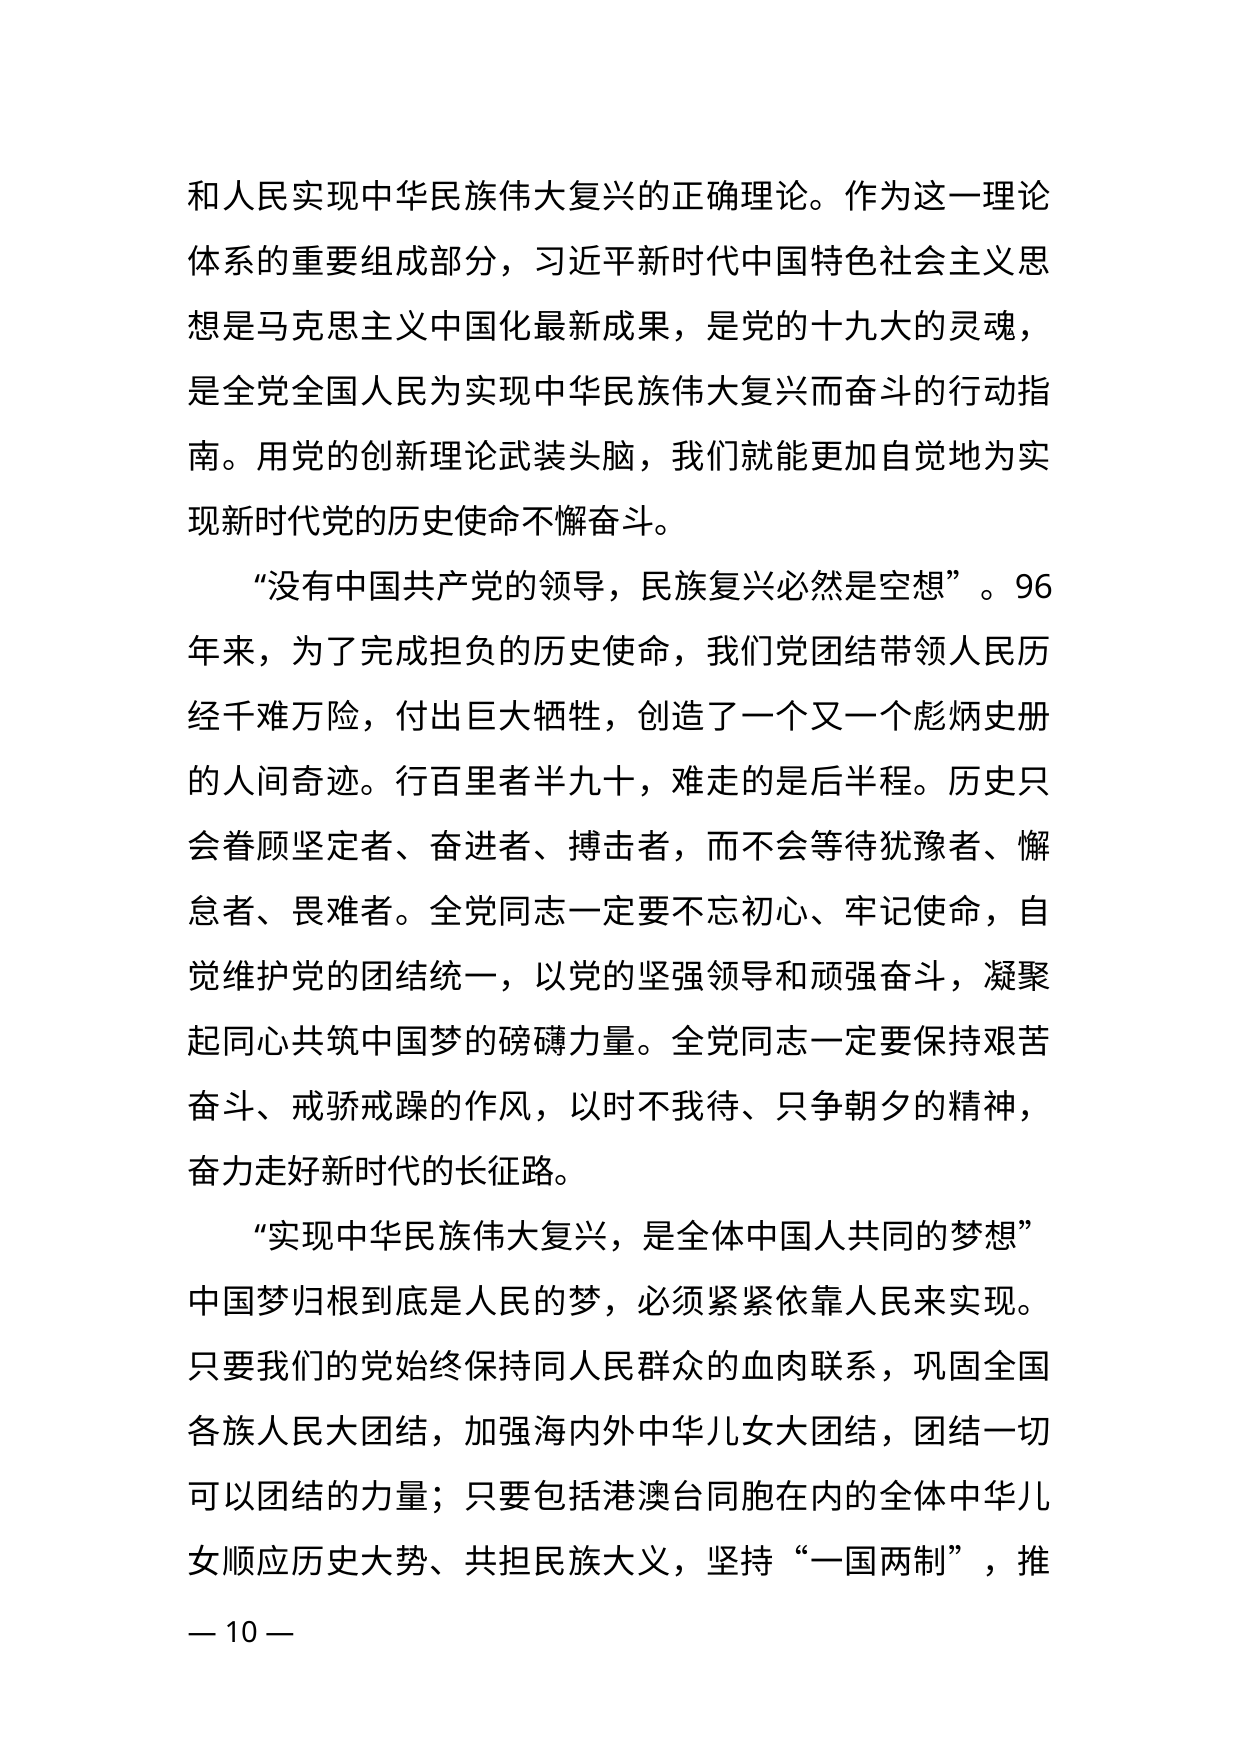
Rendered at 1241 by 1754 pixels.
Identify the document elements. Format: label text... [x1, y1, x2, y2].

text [187, 162, 1053, 552]
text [187, 1202, 1053, 1592]
text “没有中国共产党的领导，民族复兴必然是空想”。96年来，为了完成担负的历史使命，我们党团结带领人民历经千难万险，付出巨大牺牲，创造了一个又一个彪炳史册的人间奇迹。行百里者半九十，难走的是后半程。历史只会眷顾坚定者、奋进者、搏击者，而不会等待犹豫者、懈怠者、畏难者。全党同志一定要不忘初心、牢记使命，自觉维护党的团结统一，以党的坚强领导和顽强奋斗，凝聚起同心共筑中国梦的磅礴力量。全党同志一定要保持艰苦奋斗、戒骄戒躁的作风，以时不我待、只争朝夕的精神，奋力走好新时代的长征路。 [187, 552, 1053, 1202]
